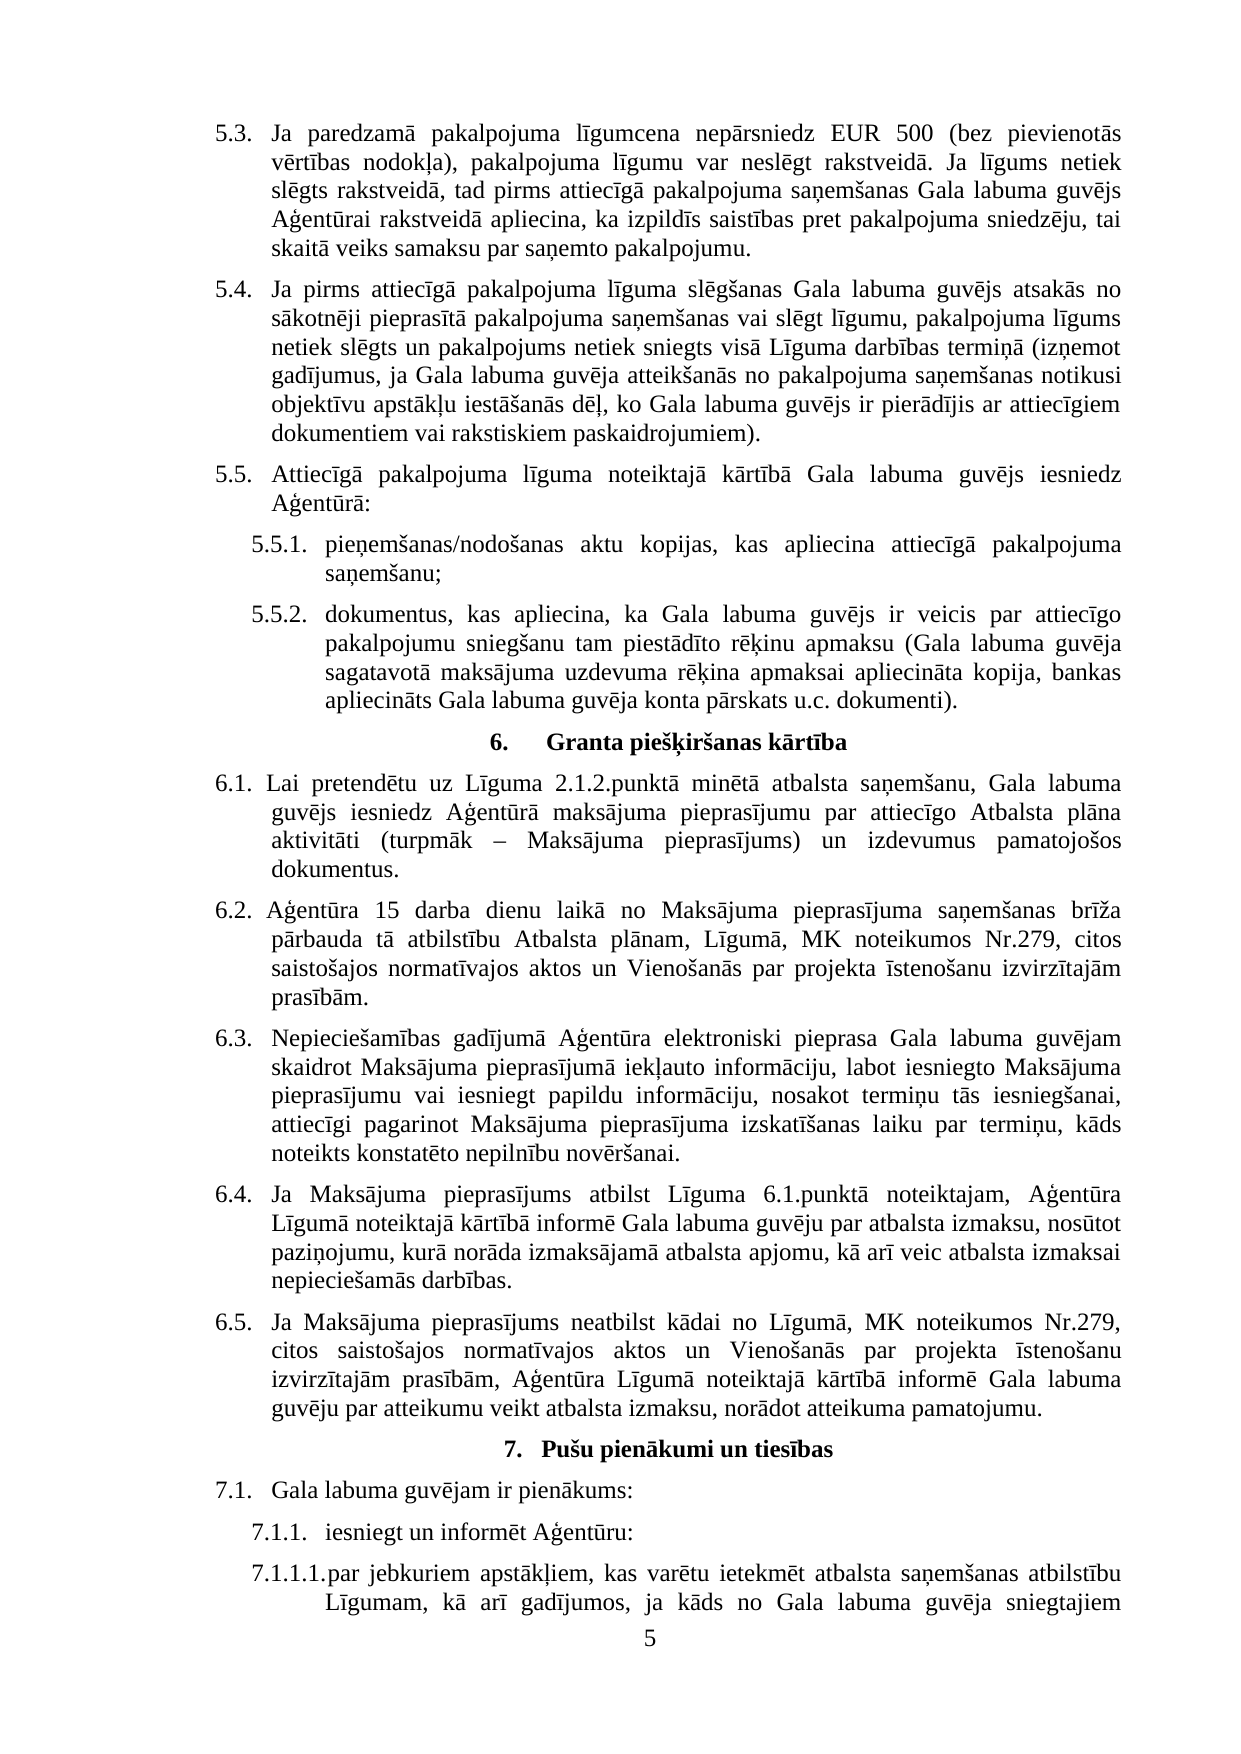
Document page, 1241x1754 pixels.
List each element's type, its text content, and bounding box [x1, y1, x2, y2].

list Granta piešķiršanas kārtība [215, 727, 1122, 756]
list Ja paredzamā pakalpojuma līgumcena nepārsniedz EUR 500 (bez pievienotās vērtības nodokļa), pakalpojuma līgumu var neslēgt rakstveidā. Ja līgums netiek slēgts rakstveidā, tad pirms attiecīgā pakalpojuma saņemšanas Gala labuma guvējs Aģentūrai rakstveidā apliecina, ka izpildīs saistības pret pakalpojuma sniedzēju, tai skaitā veiks samaksu par saņemto pakalpojumu. [215, 118, 1122, 262]
list Nepieciešamības gadījumā Aģentūra elektroniski pieprasa Gala labuma guvējam skaidrot Maksājuma pieprasījumā iekļauto informāciju, labot iesniegto Maksājuma pieprasījumu vai iesniegt papildu informāciju, nosakot termiņu tās iesniegšanai, attiecīgi pagarinot Maksājuma pieprasījuma izskatīšanas laiku par termiņu, kāds noteikts konstatēto nepilnību novēršanai. [215, 1023, 1122, 1167]
list dokumentus, kas apliecina, ka Gala labuma guvējs ir veicis par attiecīgo pakalpojumu sniegšanu tam piestādīto rēķinu apmaksu (Gala labuma guvēja sagatavotā maksājuma uzdevuma rēķina apmaksai apliecināta kopija, bankas apliecināts Gala labuma guvēja konta pārskats u.c. dokumenti). [251, 599, 1122, 714]
list Lai pretendētu uz Līguma 2.1.2.punktā minētā atbalsta saņemšanu, Gala labuma guvējs iesniedz Aģentūrā maksājuma pieprasījumu par attiecīgo Atbalsta plāna aktivitāti (turpmāk – Maksājuma pieprasījums) un izdevumus pamatojošos dokumentus. [215, 768, 1122, 883]
list iesniegt un informēt Aģentūru: [251, 1517, 1122, 1546]
list Ja Maksājuma pieprasījums neatbilst kādai no Līgumā, MK noteikumos Nr.279, citos saistošajos normatīvajos aktos un Vienošanās par projekta īstenošanu izvirzītajām prasībām, Aģentūra Līgumā noteiktajā kārtībā informē Gala labuma guvēju par atteikumu veikt atbalsta izmaksu, norādot atteikuma pamatojumu. [215, 1307, 1122, 1422]
list pieņemšanas/nodošanas aktu kopijas, kas apliecina attiecīgā pakalpojuma saņemšanu; [251, 529, 1122, 587]
list Ja pirms attiecīgā pakalpojuma līguma slēgšanas Gala labuma guvējs atsakās no sākotnēji pieprasītā pakalpojuma saņemšanas vai slēgt līgumu, pakalpojuma līgums netiek slēgts un pakalpojums netiek sniegts visā Līguma darbības termiņā (izņemot gadījumus, ja Gala labuma guvēja atteikšanās no pakalpojuma saņemšanas notikusi objektīvu apstākļu iestāšanās dēļ, ko Gala labuma guvējs ir pierādījis ar attiecīgiem dokumentiem vai rakstiskiem paskaidrojumiem). [215, 274, 1122, 447]
list Pušu pienākumi un tiesības [215, 1434, 1122, 1463]
list Attiecīgā pakalpojuma līguma noteiktajā kārtībā Gala labuma guvējs iesniedz Aģentūrā: [215, 459, 1122, 517]
list Gala labuma guvējam ir pienākums: [215, 1476, 1122, 1504]
list Aģentūra 15 darba dienu laikā no Maksājuma pieprasījuma saņemšanas brīža pārbauda tā atbilstību Atbalsta plānam, Līgumā, MK noteikumos Nr.279, citos saistošajos normatīvajos aktos un Vienošanās par projekta īstenošanu izvirzītajām prasībām. [215, 896, 1122, 1011]
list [251, 1558, 1122, 1616]
list Ja Maksājuma pieprasījums atbilst Līguma 6.1.punktā noteiktajam, Aģentūra Līgumā noteiktajā kārtībā informē Gala labuma guvēju par atbalsta izmaksu, nosūtot paziņojumu, kurā norāda izmaksājamā atbalsta apjomu, kā arī veic atbalsta izmaksai nepieciešamās darbības. [215, 1179, 1122, 1294]
